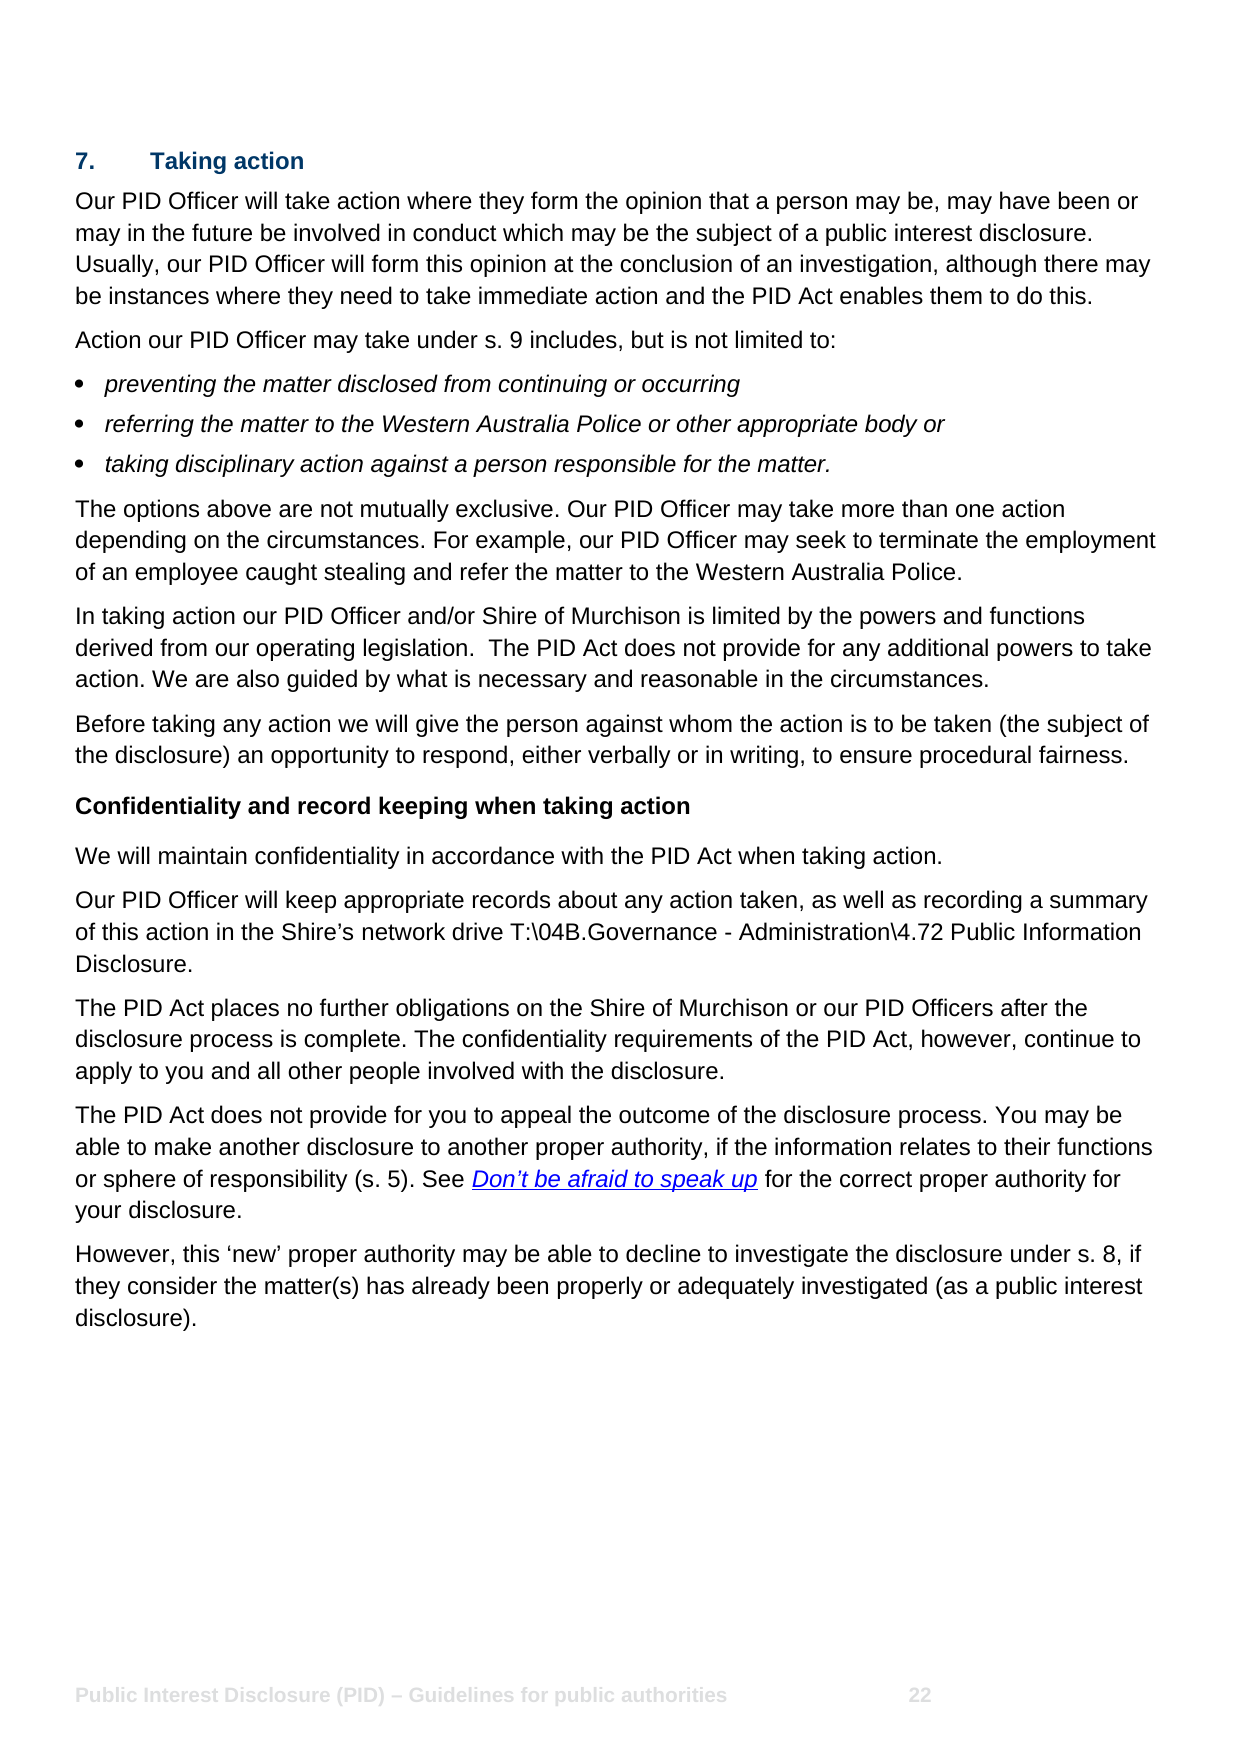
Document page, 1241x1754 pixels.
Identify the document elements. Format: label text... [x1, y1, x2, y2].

subtitle 7. Taking action [75, 147, 1165, 174]
list referring the matter to the Western Australia Police or other appropriate body or [75, 410, 1165, 438]
text Before taking any action we will give the person against whom the action is to be taken (the subject of the disclosure) an opportunity to respond, either verbally or in writing, to ensure procedural fairness. [75, 709, 1165, 769]
text Our PID Officer will take action where they form the opinion that a person may be, may have been or may in the future be involved in conduct which may be the subject of a public interest disclosure. Usually, our PID Officer will form this opinion at the conclusion of an investigation, although there may be instances where they need to take immediate action and the PID Act enables them to do this. [75, 187, 1165, 310]
list preventing the matter disclosed from continuing or occurring [75, 370, 1165, 398]
text The PID Act places no further obligations on the Shire of Murchison or our PID Officers after the disclosure process is complete. The confidentiality requirements of the PID Act, however, continue to apply to you and all other people involved with the disclosure. [75, 994, 1165, 1085]
text In taking action our PID Officer and/or Shire of Murchison is limited by the powers and functions derived from our operating legislation. The PID Act does not provide for any additional powers to take action. We are also guided by what is necessary and reasonable in the circumstances. [75, 602, 1165, 693]
text The options above are not mutually exclusive. Our PID Officer may take more than one action depending on the circumstances. For example, our PID Officer may seek to terminate the employment of an employee caught stealing and refer the matter to the Western Australia Police. [75, 494, 1165, 586]
text We will maintain confidentiality in accordance with the PID Act when taking action. [75, 842, 1165, 870]
subtitle Confidentiality and record keeping when taking action [75, 792, 1165, 819]
text The PID Act does not provide for you to appeal the outcome of the disclosure process. You may be able to make another disclosure to another proper authority, if the information relates to their functions or sphere of responsibility (s. 5). See Don’t be afraid to speak up for the correct proper authority for your disclosure. [75, 1101, 1165, 1224]
text Action our PID Officer may take under s. 9 includes, but is not limited to: [75, 326, 1165, 354]
text However, this ‘new’ proper authority may be able to decline to investigate the disclosure under s. 8, if they consider the matter(s) has already been properly or adequately investigated (as a public interest disclosure). [75, 1240, 1165, 1331]
list taking disciplinary action against a person responsible for the matter. [75, 450, 1165, 478]
text Our PID Officer will keep appropriate records about any action taken, as well as recording a summary of this action in the Shire’s network drive T:\04B.Governance - Administration\4.72 Public Information Disclosure. [75, 886, 1165, 977]
